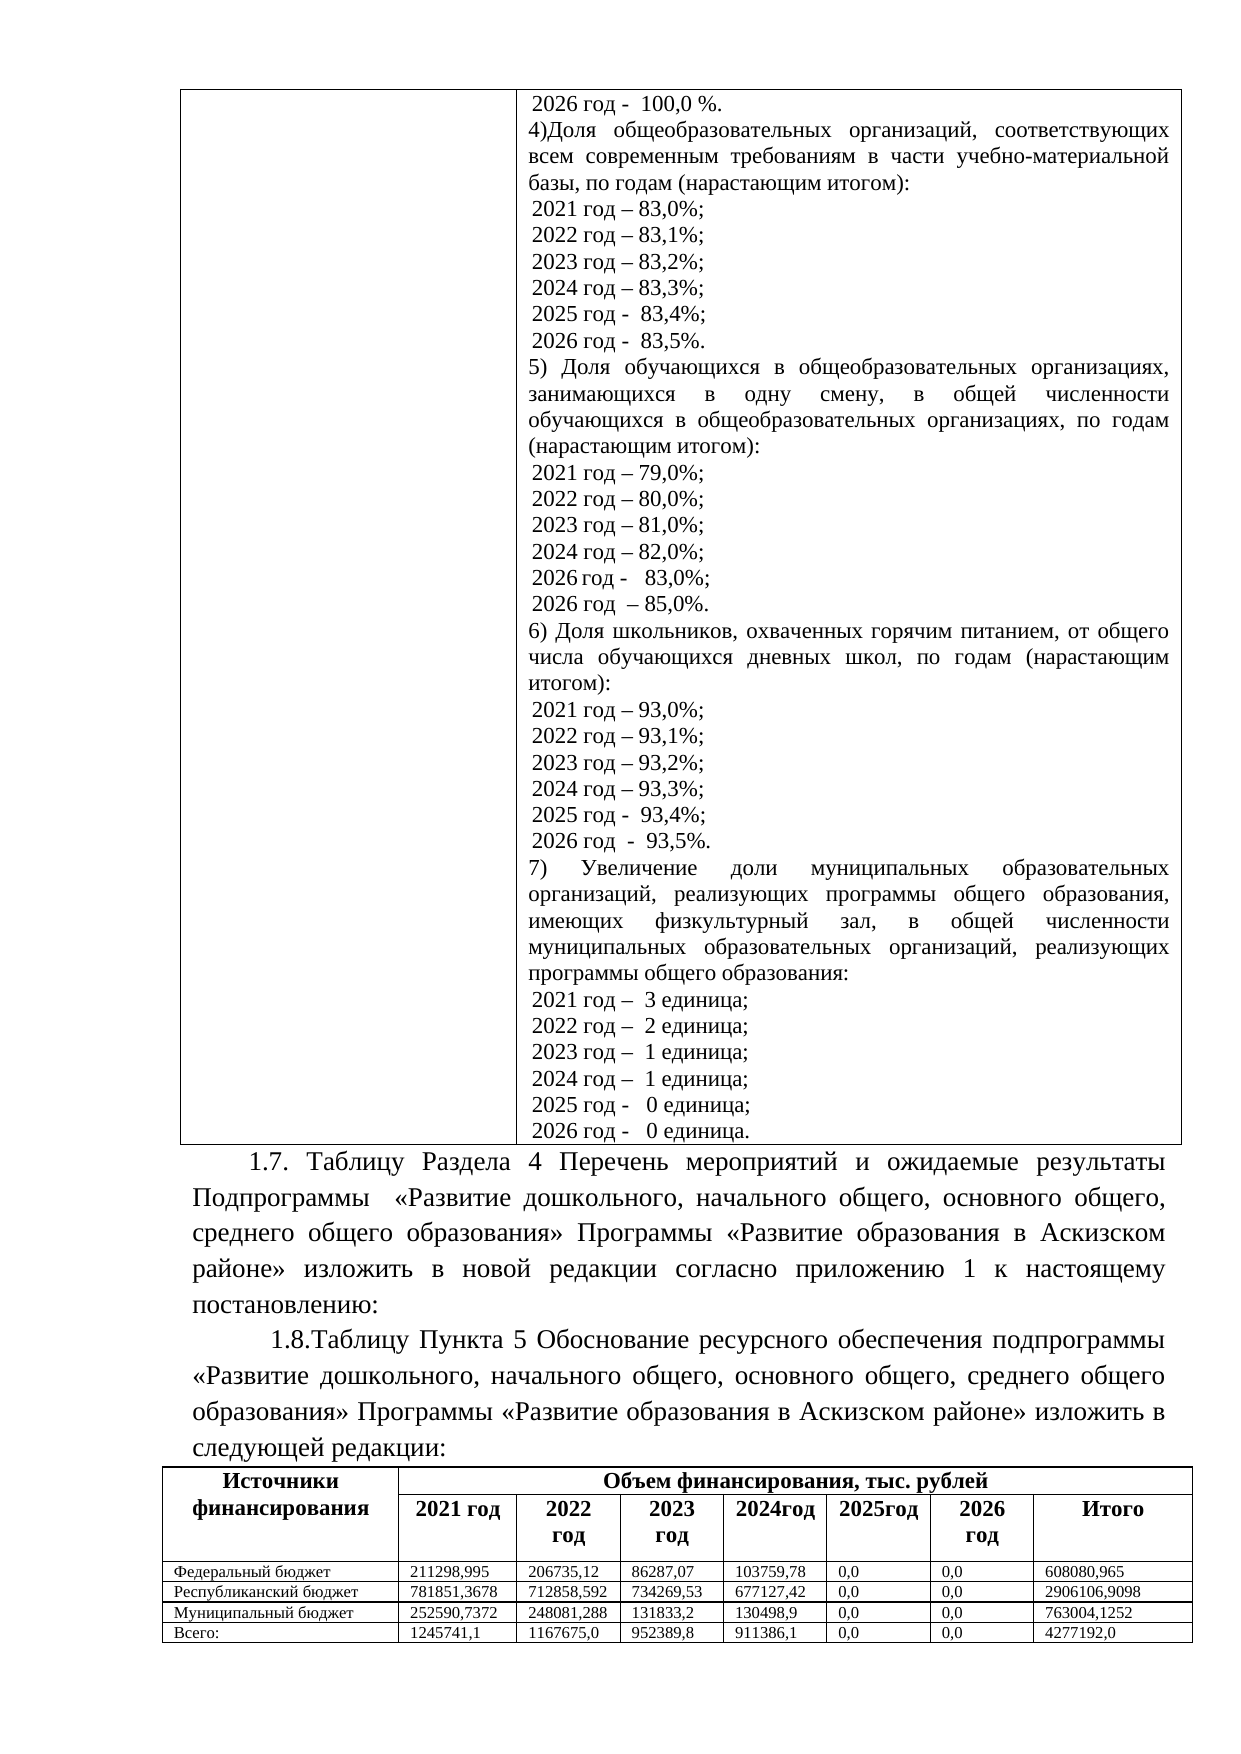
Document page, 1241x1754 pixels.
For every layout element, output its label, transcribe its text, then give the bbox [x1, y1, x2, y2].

table_cell 130498,9 [724, 1603, 826, 1622]
table_cell 2906106,9098 [1034, 1582, 1192, 1601]
text 1.8.Таблицу Пункта 5 Обоснование ресурсного обеспечения подпрограммы «Развитие дошкольного, начального общего, основного общего, среднего общего образования» Программы «Развитие образования в Аскизском районе» изложить в следующей редакции: [192, 1323, 1167, 1462]
table_cell 2025год [827, 1495, 930, 1561]
table_cell 2026 год [931, 1495, 1033, 1561]
table_cell 2022 год [517, 1495, 620, 1561]
table_header Источники финансирования [163, 1468, 398, 1561]
table_cell 763004,1252 [1034, 1603, 1192, 1622]
table_cell 131833,2 [621, 1603, 723, 1622]
table_cell 1245741,1 [399, 1623, 516, 1642]
table_cell 1167675,0 [517, 1623, 620, 1642]
table_cell 911386,1 [724, 1623, 826, 1642]
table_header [181, 90, 516, 1144]
table_cell 2021 год [399, 1495, 516, 1561]
table_cell 248081,288 [517, 1603, 620, 1622]
table_cell 0,0 [931, 1562, 1033, 1581]
table_header Объем финансирования, тыс. рублей [399, 1468, 1192, 1494]
table_cell 712858,592 [517, 1582, 620, 1601]
table_cell 952389,8 [621, 1623, 723, 1642]
table_cell 0,0 [827, 1582, 930, 1601]
table_cell Федеральный бюджет [163, 1562, 398, 1581]
table_cell 0,0 [931, 1603, 1033, 1622]
table_cell Итого [1034, 1495, 1192, 1561]
table_cell 2024год [724, 1495, 826, 1561]
table_cell 734269,53 [621, 1582, 723, 1601]
table_cell 608080,965 [1034, 1562, 1192, 1581]
table_cell 211298,995 [399, 1562, 516, 1581]
table_cell 4277192,0 [1034, 1623, 1192, 1642]
table_cell Республиканский бюджет [163, 1582, 398, 1601]
table_cell 252590,7372 [399, 1603, 516, 1622]
table_cell 0,0 [827, 1562, 930, 1581]
text 1.7. Таблицу Раздела 4 Перечень мероприятий и ожидаемые результаты Подпрограммы «Развитие дошкольного, начального общего, основного общего, среднего общего образования» Программы «Развитие образования в Аскизском районе» изложить в новой редакции согласно приложению 1 к настоящему постановлению: [192, 1145, 1167, 1319]
table_cell Всего: [163, 1623, 398, 1642]
table_cell 677127,42 [724, 1582, 826, 1601]
table_cell 103759,78 [724, 1562, 826, 1581]
table_cell 781851,3678 [399, 1582, 516, 1601]
table_cell 2023 год [621, 1495, 723, 1561]
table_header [517, 90, 1181, 1144]
table_cell 0,0 [931, 1582, 1033, 1601]
table_cell 206735,12 [517, 1562, 620, 1581]
table_cell 0,0 [931, 1623, 1033, 1642]
table_cell 0,0 [827, 1603, 930, 1622]
table_cell Муниципальный бюджет [163, 1603, 398, 1622]
table_cell 0,0 [827, 1623, 930, 1642]
table_cell 86287,07 [621, 1562, 723, 1581]
